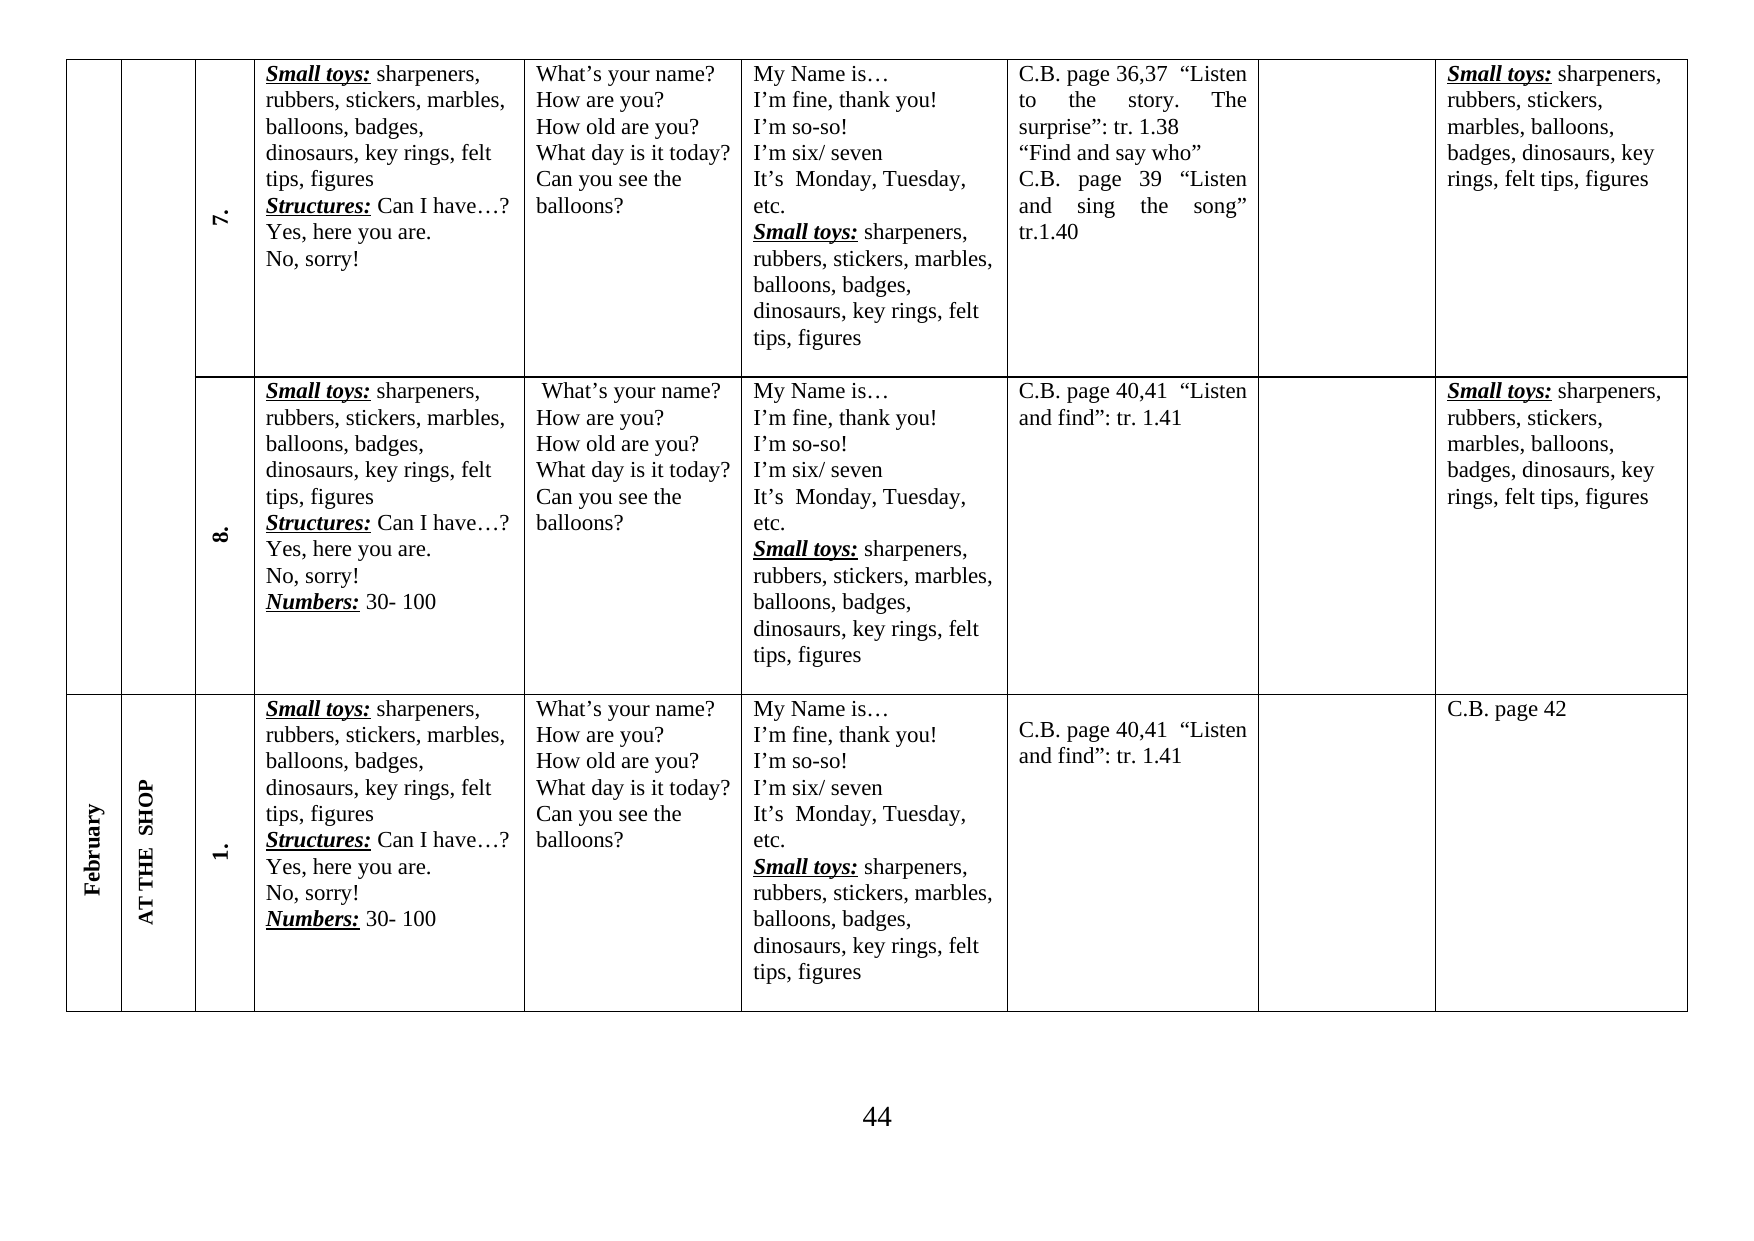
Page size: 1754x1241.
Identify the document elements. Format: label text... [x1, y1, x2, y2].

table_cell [1436, 60, 1687, 376]
table_cell 7. [196, 60, 254, 376]
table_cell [255, 60, 524, 376]
table_cell 1. [196, 695, 254, 1011]
table_cell C.B. page 40,41 “Listen and find”: tr. 1.41 [1008, 695, 1258, 1011]
table_cell What’s your name? How are you? How old are you? What day is it today? Can you see the balloons? [525, 695, 741, 1011]
table_cell C.B. page 40,41 “Listen and find”: tr. 1.41 [1008, 378, 1258, 694]
table_cell February [67, 695, 121, 1011]
table_cell AT THE SHOP [122, 695, 195, 1011]
table_cell [1259, 60, 1435, 376]
table_cell C.B. page 42 [1436, 695, 1687, 1011]
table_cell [742, 60, 1007, 376]
table_cell Small toys: sharpeners, rubbers, stickers, marbles, balloons, badges, dinosaurs, key rings, felt tips, figures Structures: Can I have…? Yes, here you are. No, sorry! Numbers: 30- 100 [255, 695, 524, 1011]
table_cell C.B. page 36,37 “Listen to the story. The surprise”: tr. 1.38 “Find and say who” C.B. page 39 “Listen and sing the song” tr.1.40 [1008, 60, 1258, 376]
table_cell [1259, 378, 1435, 694]
table_cell Small toys: sharpeners, rubbers, stickers, marbles, balloons, badges, dinosaurs, key rings, felt tips, figures Structures: Can I have…? Yes, here you are. No, sorry! Numbers: 30- 100 [255, 378, 524, 694]
table_cell [1259, 695, 1435, 1011]
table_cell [525, 60, 741, 376]
table_cell 8. [196, 378, 254, 694]
table_cell Small toys: sharpeners, rubbers, stickers, marbles, balloons, badges, dinosaurs, key rings, felt tips, figures [1436, 378, 1687, 694]
table_cell What’s your name? How are you? How old are you? What day is it today? Can you see the balloons? [525, 378, 741, 694]
